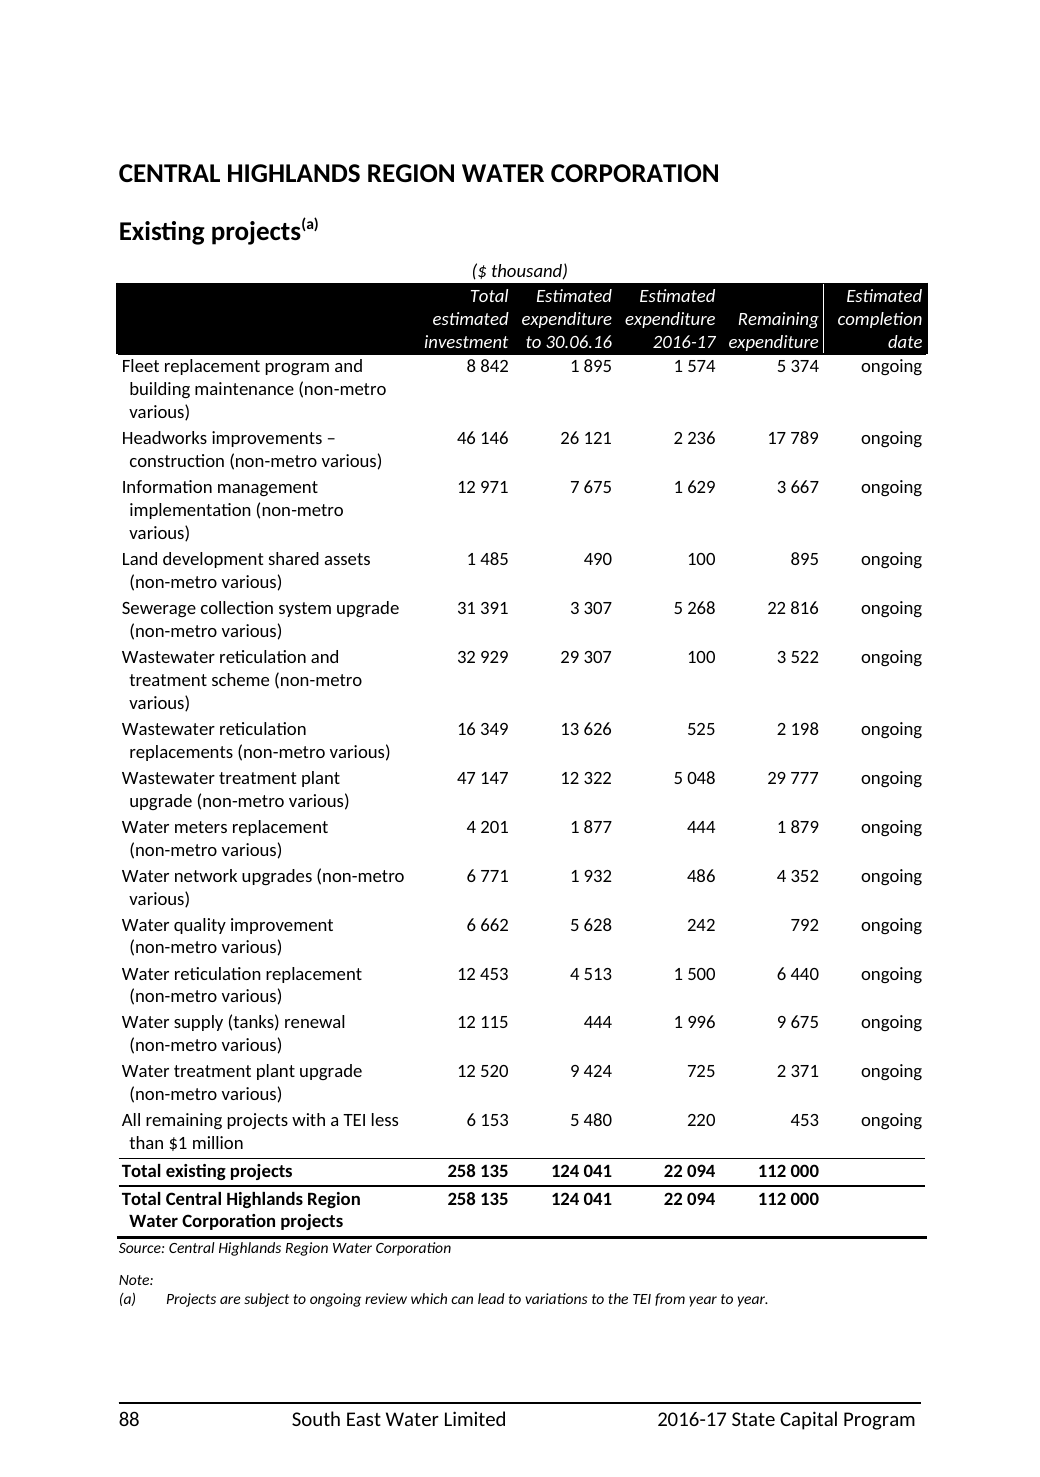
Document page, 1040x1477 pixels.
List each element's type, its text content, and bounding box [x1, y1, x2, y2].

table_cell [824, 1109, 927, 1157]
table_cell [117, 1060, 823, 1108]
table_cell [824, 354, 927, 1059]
subtitle Central Highlands Region Water Corporation [118, 156, 921, 189]
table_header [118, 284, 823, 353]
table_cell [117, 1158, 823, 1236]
subtitle Existing projects(a) [118, 214, 921, 247]
text (a) Projects are subject to ongoing review which can lead to variations to the TEI from year to year. [118, 1289, 921, 1308]
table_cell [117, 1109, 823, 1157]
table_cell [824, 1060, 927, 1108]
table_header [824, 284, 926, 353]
text Source: Central Highlands Region Water Corporation [118, 1239, 921, 1258]
text Note: [118, 1270, 921, 1289]
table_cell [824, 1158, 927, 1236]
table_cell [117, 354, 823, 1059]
text ($ thousand) [118, 259, 921, 282]
